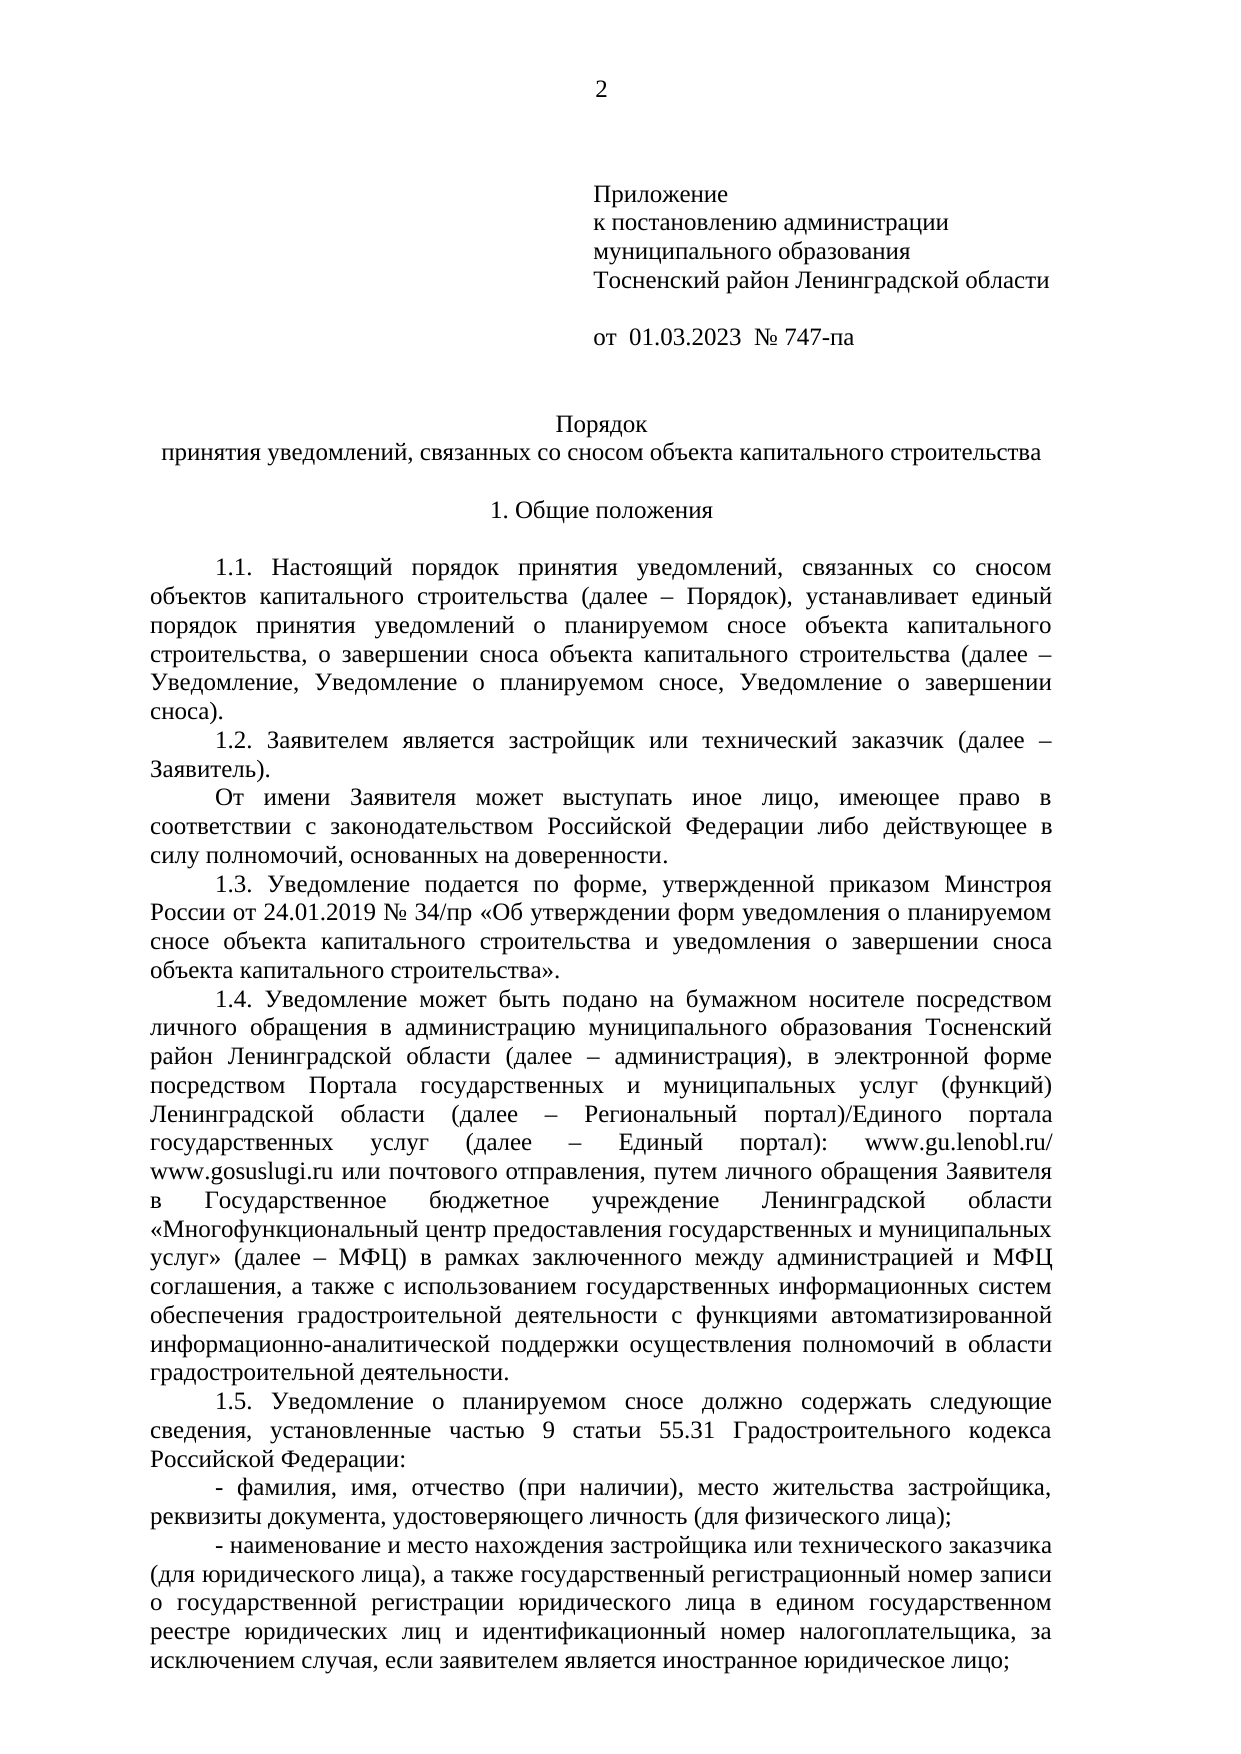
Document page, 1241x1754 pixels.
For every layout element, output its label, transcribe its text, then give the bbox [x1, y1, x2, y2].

title муниципального образования [593, 236, 1053, 265]
text - наименование и место нахождения застройщика или технического заказчика (для юридического лица), а также государственный регистрационный номер записи о государственной регистрации юридического лица в едином государственном реестре юридических лиц и идентификационный номер налогоплательщика, за исключением случая, если заявителем является иностранное юридическое лицо; [150, 1530, 1053, 1674]
text 1.1. Настоящий порядок принятия уведомлений, связанных со сносом объектов капитального строительства (далее – Порядок), устанавливает единый порядок принятия уведомлений о планируемом сносе объекта капитального строительства, о завершении сноса объекта капитального строительства (далее – Уведомление, Уведомление о планируемом сносе, Уведомление о завершении сноса). [150, 552, 1053, 725]
text Порядок [150, 409, 1053, 437]
title к постановлению администрации [593, 207, 1053, 236]
text - фамилия, имя, отчество (при наличии), место жительства застройщика, реквизиты документа, удостоверяющего личность (для физического лица); [150, 1472, 1053, 1530]
text 1.2. Заявителем является застройщик или технический заказчик (далее – Заявитель). [150, 725, 1053, 782]
text От имени Заявителя может выступать иное лицо, имеющее право в соответствии с законодательством Российской Федерации либо действующее в силу полномочий, основанных на доверенности. [150, 782, 1053, 869]
title от 01.03.2023 № 747-па [593, 322, 1053, 351]
text принятия уведомлений, связанных со сносом объекта капитального строительства [150, 437, 1053, 466]
text 1.3. Уведомление подается по форме, утвержденной приказом Минстроя России от 24.01.2019 № 34/пр «Об утверждении форм уведомления о планируемом сносе объекта капитального строительства и уведомления о завершении сноса объекта капитального строительства». [150, 869, 1053, 984]
title Тосненский район Ленинградской области [593, 265, 1053, 294]
text 1.5. Уведомление о планируемом сносе должно содержать следующие сведения, установленные частью 9 статьи 55.31 Градостроительного кодекса Российской Федерации: [150, 1386, 1053, 1472]
title Приложение [593, 179, 1053, 207]
text 1. Общие положения [150, 495, 1053, 524]
text 1.4. Уведомление может быть подано на бумажном носителе посредством личного обращения в администрацию муниципального образования Тосненский район Ленинградской области (далее – администрация), в электронной форме посредством Портала государственных и муниципальных услуг (функций) Ленинградской области (далее – Региональный портал)/Единого портала государственных услуг (далее – Единый портал): www.gu.lenobl.ru/ www.gosuslugi.ru или почтового отправления, путем личного обращения Заявителя в Государственное бюджетное учреждение Ленинградской области «Многофункциональный центр предоставления государственных и муниципальных услуг» (далее – МФЦ) в рамках заключенного между администрацией и МФЦ соглашения, а также с использованием государственных информационных систем обеспечения градостроительной деятельности с функциями автоматизированной информационно-аналитической поддержки осуществления полномочий в области градостроительной деятельности. [150, 984, 1053, 1386]
